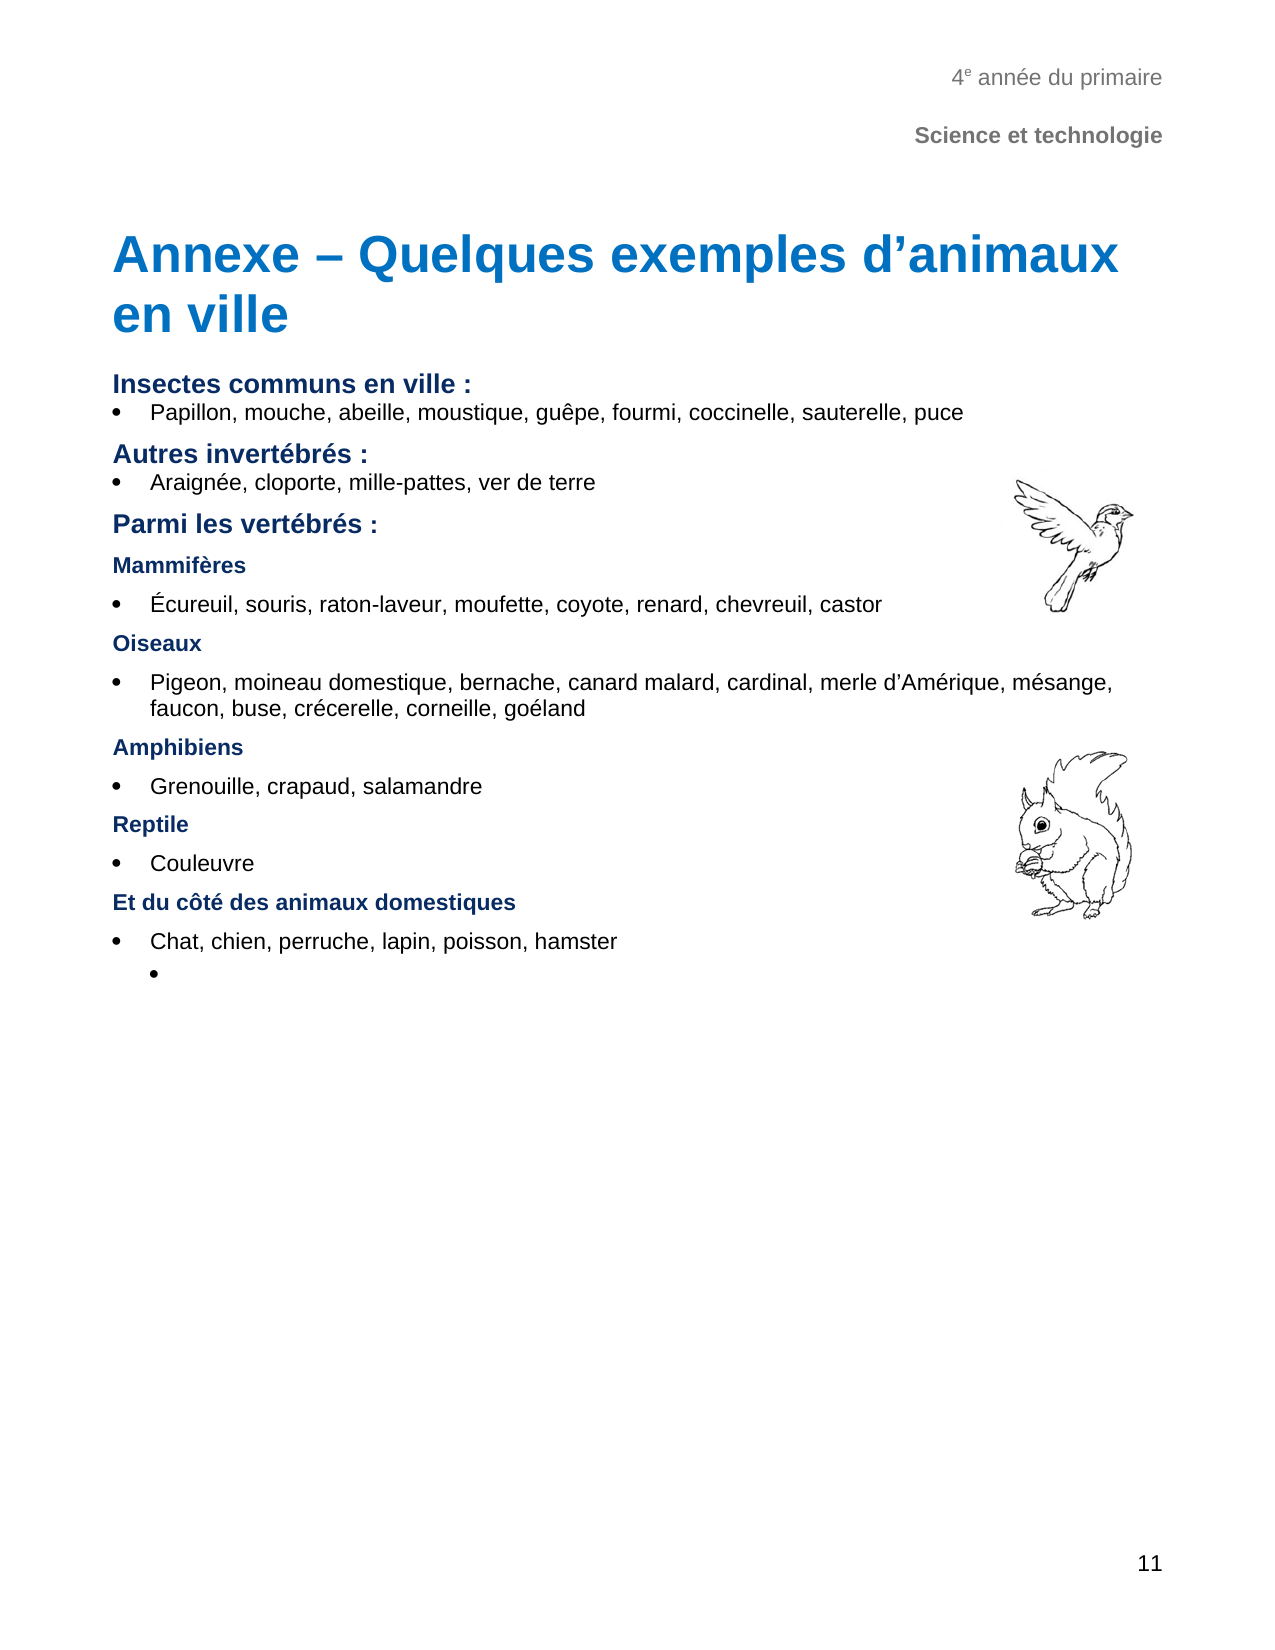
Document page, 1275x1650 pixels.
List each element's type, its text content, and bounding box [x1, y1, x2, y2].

text Amphibiens [112, 734, 1162, 760]
picture [983, 744, 1163, 925]
text Autres invertébrés : [112, 438, 1162, 469]
text Pigeon, moineau domestique, bernache, canard malard, cardinal, merle d’Amérique, mésange, faucon, buse, crécerelle, corneille, goéland [112, 668, 1162, 721]
text Parmi les vertébrés : [112, 508, 1162, 539]
text Araignée, cloporte, mille-pattes, ver de terre [112, 469, 1162, 496]
text Grenouille, crapaud, salamandre [112, 773, 983, 799]
text Papillon, mouche, abeille, moustique, guêpe, fourmi, coccinelle, sauterelle, puce [112, 399, 1162, 426]
text Mammifères [112, 552, 1162, 578]
text Et du côté des animaux domestiques [112, 889, 983, 916]
text Science et technologie [112, 122, 1162, 148]
text Chat, chien, perruche, lapin, poisson, hamster [112, 928, 1162, 954]
picture [994, 468, 1163, 637]
text Écureuil, souris, raton-laveur, moufette, coyote, renard, chevreuil, castor [112, 591, 1162, 617]
text Couleuvre [112, 850, 983, 877]
text Reptile [112, 811, 983, 838]
text Insectes communs en ville : [112, 368, 1162, 399]
text Annexe – Quelques exemples d’animaux en ville [112, 223, 1162, 343]
text Oiseaux [112, 630, 1162, 656]
